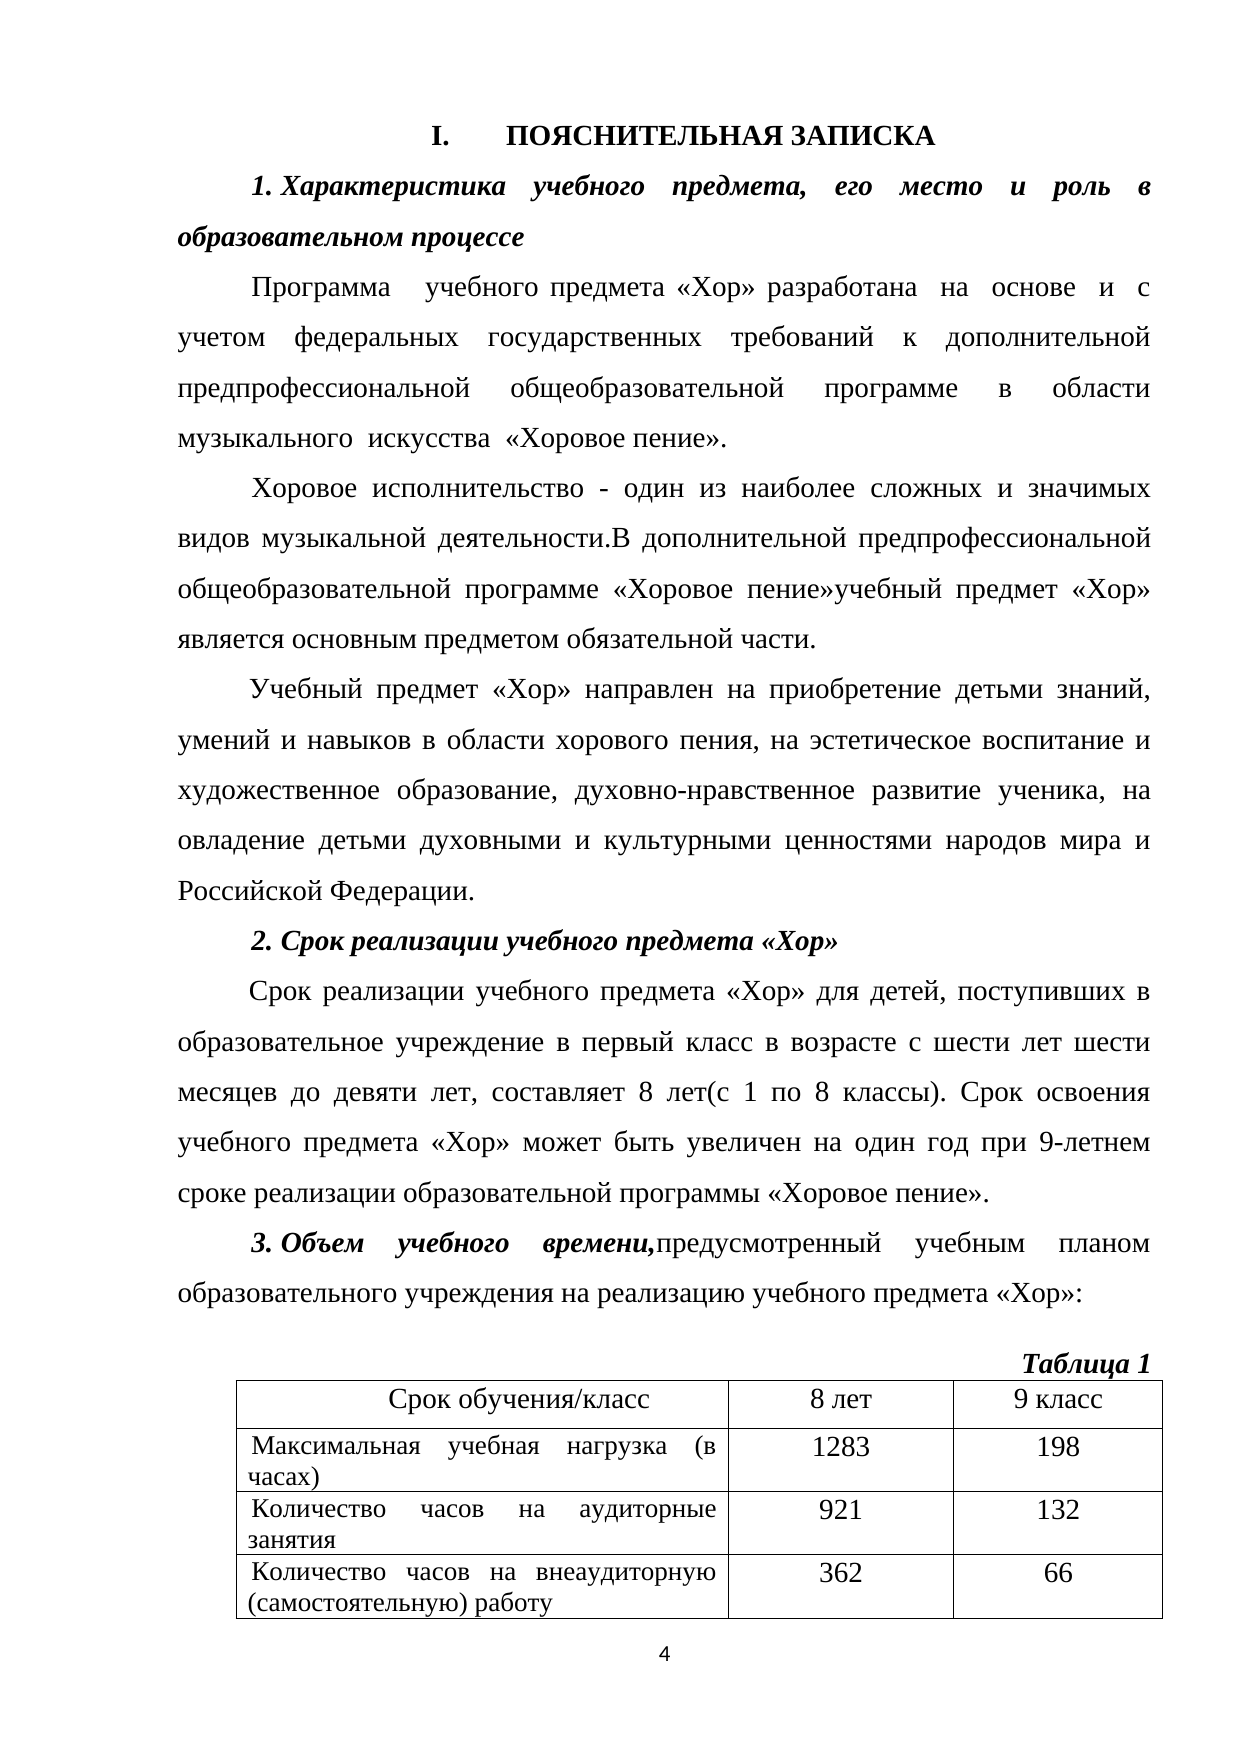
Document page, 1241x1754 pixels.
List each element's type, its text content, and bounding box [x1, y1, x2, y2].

table_cell Максимальная учебная нагрузка (в часах) [237, 1429, 728, 1491]
text Программа учебного предмета «Хор» разработана на основе и с учетом федеральных государственных требований к дополнительной предпрофессиональной общеобразовательной программе в области музыкального искусства «Хоровое пение». [177, 269, 1152, 453]
table_cell 132 [954, 1492, 1162, 1554]
list Характеристика учебного предмета, его место и роль в образовательном процессе [177, 168, 1152, 252]
list Срок реализации учебного предмета «Хор» [177, 923, 1152, 957]
text Срок реализации учебного предмета «Хор» для детей, поступивших в образовательное учреждение в первый класс в возрасте с шести лет шести месяцев до девяти лет, составляет 8 лет(с 1 по 8 классы). Срок освоения учебного предмета «Хор» может быть увеличен на один год при 9-летнем сроке реализации образовательной программы «Хоровое пение». [177, 973, 1152, 1208]
table_cell Количество часов на аудиторные занятия [237, 1492, 728, 1554]
table_cell 921 [729, 1492, 953, 1554]
table_cell 1283 [729, 1429, 953, 1491]
text Учебный предмет «Хор» направлен на приобретение детьми знаний, умений и навыков в области хорового пения, на эстетическое воспитание и художественное образование, духовно-нравственное развитие ученика, на овладение детьми духовными и культурными ценностями народов мира и Российской Федерации. [177, 672, 1152, 906]
text Таблица 1 [177, 1346, 1152, 1380]
table_cell 362 [729, 1555, 953, 1618]
table_header 8 лет [729, 1381, 953, 1428]
list ПОЯСНИТЕЛЬНАЯ ЗАПИСКА [215, 118, 1152, 152]
table_cell Количество часов на внеаудиторную (самостоятельную) работу [237, 1555, 728, 1618]
table_header 9 класс [954, 1381, 1162, 1428]
table_cell 66 [954, 1555, 1162, 1618]
table_cell 198 [954, 1429, 1162, 1491]
list Объем учебного времени,предусмотренный учебным планом образовательного учреждения на реализацию учебного предмета «Хор»: [177, 1225, 1150, 1309]
table_header Срок обучения/класс [237, 1381, 728, 1428]
text Хоровое исполнительство - один из наиболее сложных и значимых видов музыкальной деятельности.В дополнительной предпрофессиональной общеобразовательной программе «Хоровое пение»учебный предмет «Хор» является основным предметом обязательной части. [177, 470, 1152, 655]
